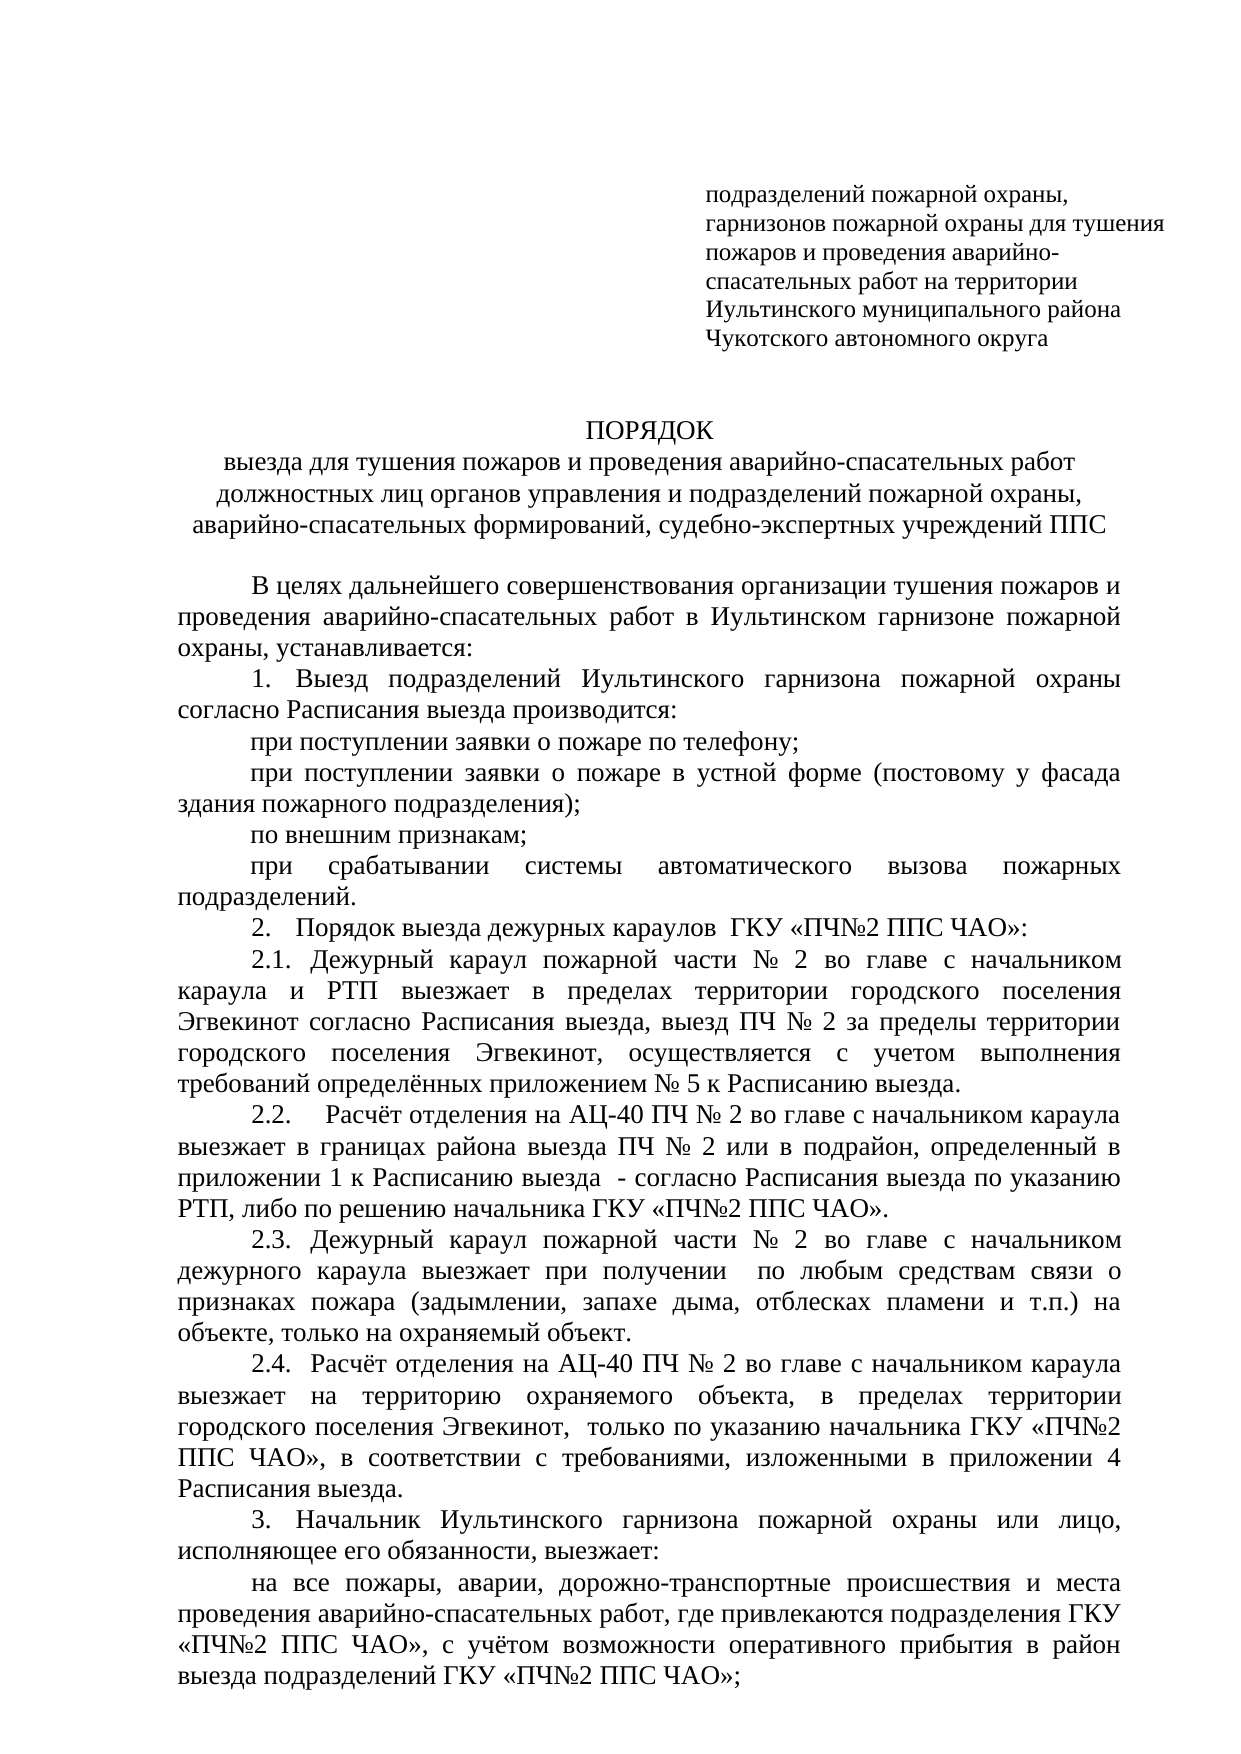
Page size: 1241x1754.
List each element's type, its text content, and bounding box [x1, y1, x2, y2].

text при срабатывании системы автоматического вызова пожарных подразделений. [177, 849, 1122, 912]
list Расчёт отделения на АЦ-40 ПЧ № 2 во главе с начальником караула выезжает в границах района выезда ПЧ № 2 или в подрайон, определенный в приложении 1 к Расписанию выезда - согласно Расписания выезда по указанию РТП, либо по решению начальника ГКУ «ПЧ№2 ППС ЧАО». [177, 1098, 1122, 1223]
text по внешним признакам; [177, 818, 1122, 849]
list Порядок выезда дежурных караулов ГКУ «ПЧ№2 ППС ЧАО»: [177, 912, 1122, 943]
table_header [694, 180, 1181, 383]
list Выезд подразделений Иультинского гарнизона пожарной охраны согласно Расписания выезда производится: [177, 662, 1122, 725]
text В целях дальнейшего совершенствования организации тушения пожаров и проведения аварийно-спасательных работ в Иультинском гарнизоне пожарной охраны, устанавливается: [177, 569, 1122, 662]
text выезда для тушения пожаров и проведения аварийно-спасательных работ должностных лиц органов управления и подразделений пожарной охраны, аварийно-спасательных формирований, судебно-экспертных учреждений ППС [177, 446, 1122, 539]
text ПОРЯДОК [177, 414, 1122, 446]
list Начальник Иультинского гарнизона пожарной охраны или лицо, исполняющее его обязанности, выезжает: [177, 1503, 1122, 1566]
text при поступлении заявки о пожаре по телефону; [250, 725, 1122, 756]
list Дежурный караул пожарной части № 2 во главе с начальником дежурного караула выезжает при получении по любым средствам связи о признаках пожара (задымлении, запахе дыма, отблесках пламени и т.п.) на объекте, только на охраняемый объект. [177, 1223, 1122, 1348]
list Расчёт отделения на АЦ-40 ПЧ № 2 во главе с начальником караула выезжает на территорию охраняемого объекта, в пределах территории городского поселения Эгвекинот, только по указанию начальника ГКУ «ПЧ№2 ППС ЧАО», в соответствии с требованиями, изложенными в приложении 4 Расписания выезда. [177, 1348, 1122, 1503]
list Дежурный караул пожарной части № 2 во главе с начальником караула и РТП выезжает в пределах территории городского поселения Эгвекинот согласно Расписания выезда, выезд ПЧ № 2 за пределы территории городского поселения Эгвекинот, осуществляется с учетом выполнения требований определённых приложением № 5 к Расписанию выезда. [177, 943, 1122, 1098]
text на все пожары, аварии, дорожно-транспортные происшествия и места проведения аварийно-спасательных работ, где привлекаются подразделения ГКУ «ПЧ№2 ППС ЧАО», с учётом возможности оперативного прибытия в район выезда подразделений ГКУ «ПЧ№2 ППС ЧАО»; [177, 1566, 1122, 1690]
text при поступлении заявки о пожаре в устной форме (постовому у фасада здания пожарного подразделения); [177, 756, 1122, 818]
